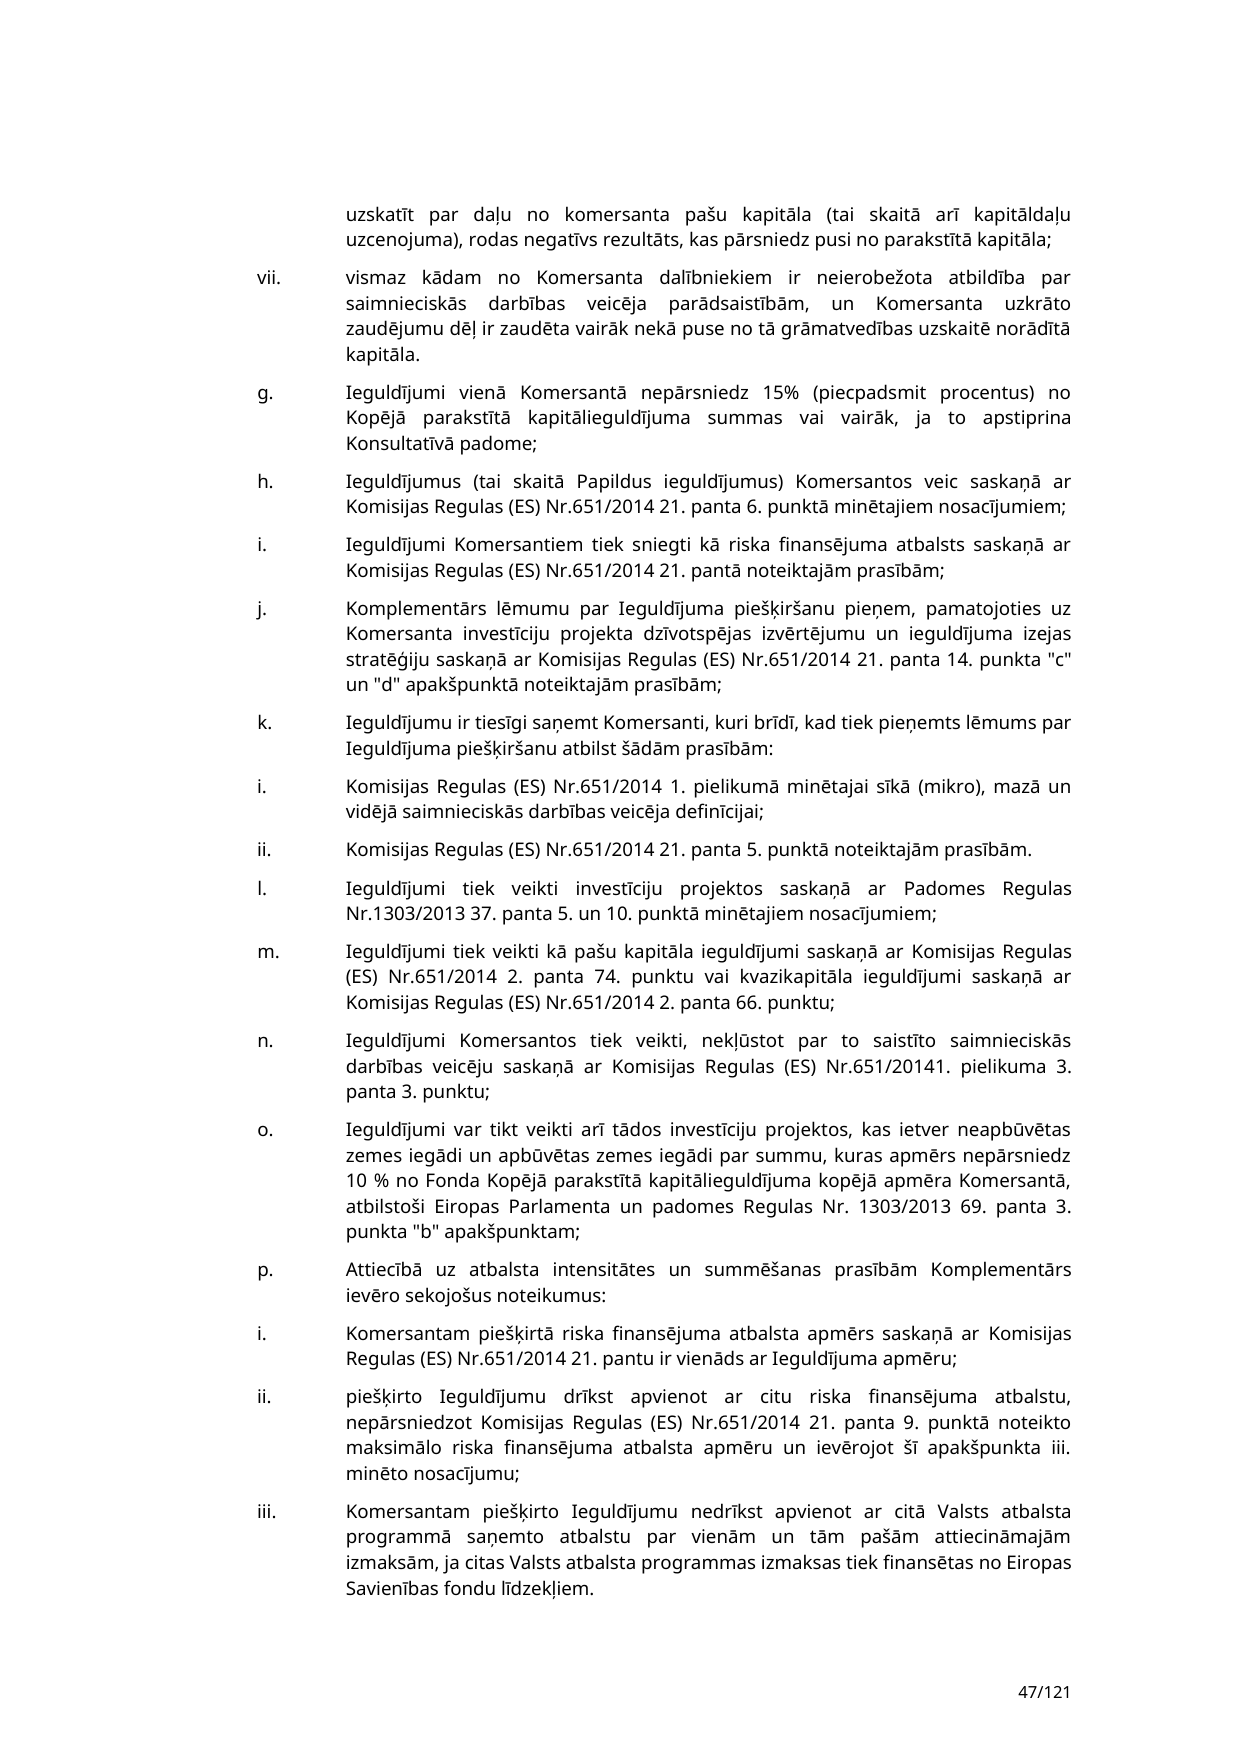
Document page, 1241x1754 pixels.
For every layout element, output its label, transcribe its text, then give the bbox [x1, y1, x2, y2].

text Ieguldījumi vienā Komersantā nepārsniedz 15% (piecpadsmit procentus) no Kopējā parakstītā kapitālieguldījuma summas vai vairāk, ja to apstiprina Konsultatīvā padome; [257, 379, 1072, 456]
text Attiecībā uz atbalsta intensitātes un summēšanas prasībām Komplementārs ievēro sekojošus noteikumus: [257, 1257, 1072, 1308]
text Komisijas Regulas (ES) Nr.651/2014 21. panta 5. punktā noteiktajām prasībām. [257, 837, 1072, 862]
text vismaz kādam no Komersanta dalībniekiem ir neierobežota atbildība par saimnieciskās darbības veicēja parādsaistībām, un Komersanta uzkrāto zaudējumu dēļ ir zaudēta vairāk nekā puse no tā grāmatvedības uzskaitē norādītā kapitāla. [257, 264, 1072, 366]
text Komersantam piešķirto Ieguldījumu nedrīkst apvienot ar citā Valsts atbalsta programmā saņemto atbalstu par vienām un tām pašām attiecināmajām izmaksām, ja citas Valsts atbalsta programmas izmaksas tiek finansētas no Eiropas Savienības fondu līdzekļiem. [257, 1498, 1072, 1600]
text Ieguldījumus (tai skaitā Papildus ieguldījumus) Komersantos veic saskaņā ar Komisijas Regulas (ES) Nr.651/2014 21. panta 6. punktā minētajiem nosacījumiem; [257, 468, 1072, 519]
text Komplementārs lēmumu par Ieguldījuma piešķiršanu pieņem, pamatojoties uz Komersanta investīciju projekta dzīvotspējas izvērtējumu un ieguldījuma izejas stratēģiju saskaņā ar Komisijas Regulas (ES) Nr.651/2014 21. panta 14. punkta "c" un "d" apakšpunktā noteiktajām prasībām; [257, 595, 1072, 697]
text Ieguldījumi var tikt veikti arī tādos investīciju projektos, kas ietver neapbūvētas zemes iegādi un apbūvētas zemes iegādi par summu, kuras apmērs nepārsniedz 10 % no Fonda Kopējā parakstītā kapitālieguldījuma kopējā apmēra Komersantā, atbilstoši Eiropas Parlamenta un padomes Regulas Nr. 1303/2013 69. panta 3. punkta "b" apakšpunktam; [257, 1116, 1072, 1244]
text Ieguldījumi Komersantos tiek veikti, nekļūstot par to saistīto saimnieciskās darbības veicēju saskaņā ar Komisijas Regulas (ES) Nr.651/20141. pielikuma 3. panta 3. punktu; [257, 1027, 1072, 1104]
text Komersantam piešķirtā riska finansējuma atbalsta apmērs saskaņā ar Komisijas Regulas (ES) Nr.651/2014 21. pantu ir vienāds ar Ieguldījuma apmēru; [257, 1320, 1072, 1371]
text Ieguldījumi Komersantiem tiek sniegti kā riska finansējuma atbalsts saskaņā ar Komisijas Regulas (ES) Nr.651/2014 21. pantā noteiktajām prasībām; [257, 532, 1072, 583]
text piešķirto Ieguldījumu drīkst apvienot ar citu riska finansējuma atbalstu, nepārsniedzot Komisijas Regulas (ES) Nr.651/2014 21. panta 9. punktā noteikto maksimālo riska finansējuma atbalsta apmēru un ievērojot šī apakšpunkta iii. minēto nosacījumu; [257, 1384, 1072, 1486]
text Ieguldījumu ir tiesīgi saņemt Komersanti, kuri brīdī, kad tiek pieņemts lēmums par Ieguldījuma piešķiršanu atbilst šādām prasībām: [257, 710, 1072, 761]
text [257, 201, 1072, 252]
text Ieguldījumi tiek veikti investīciju projektos saskaņā ar Padomes Regulas Nr.1303/2013 37. panta 5. un 10. punktā minētajiem nosacījumiem.;;; [257, 875, 1072, 926]
text Komisijas Regulas (ES) Nr.651/2014 1. pielikumā minētajai sīkā (mikro), mazā un vidējā saimnieciskās darbības veicēja definīcijai; [257, 773, 1072, 824]
text Ieguldījumi tiek veikti kā pašu kapitāla ieguldījumi saskaņā ar Komisijas Regulas (ES) Nr.651/2014 2. panta 74. punktu vai kvazikapitāla ieguldījumi saskaņā ar Komisijas Regulas (ES) Nr.651/2014 2. panta 66. punktu; [257, 938, 1072, 1015]
